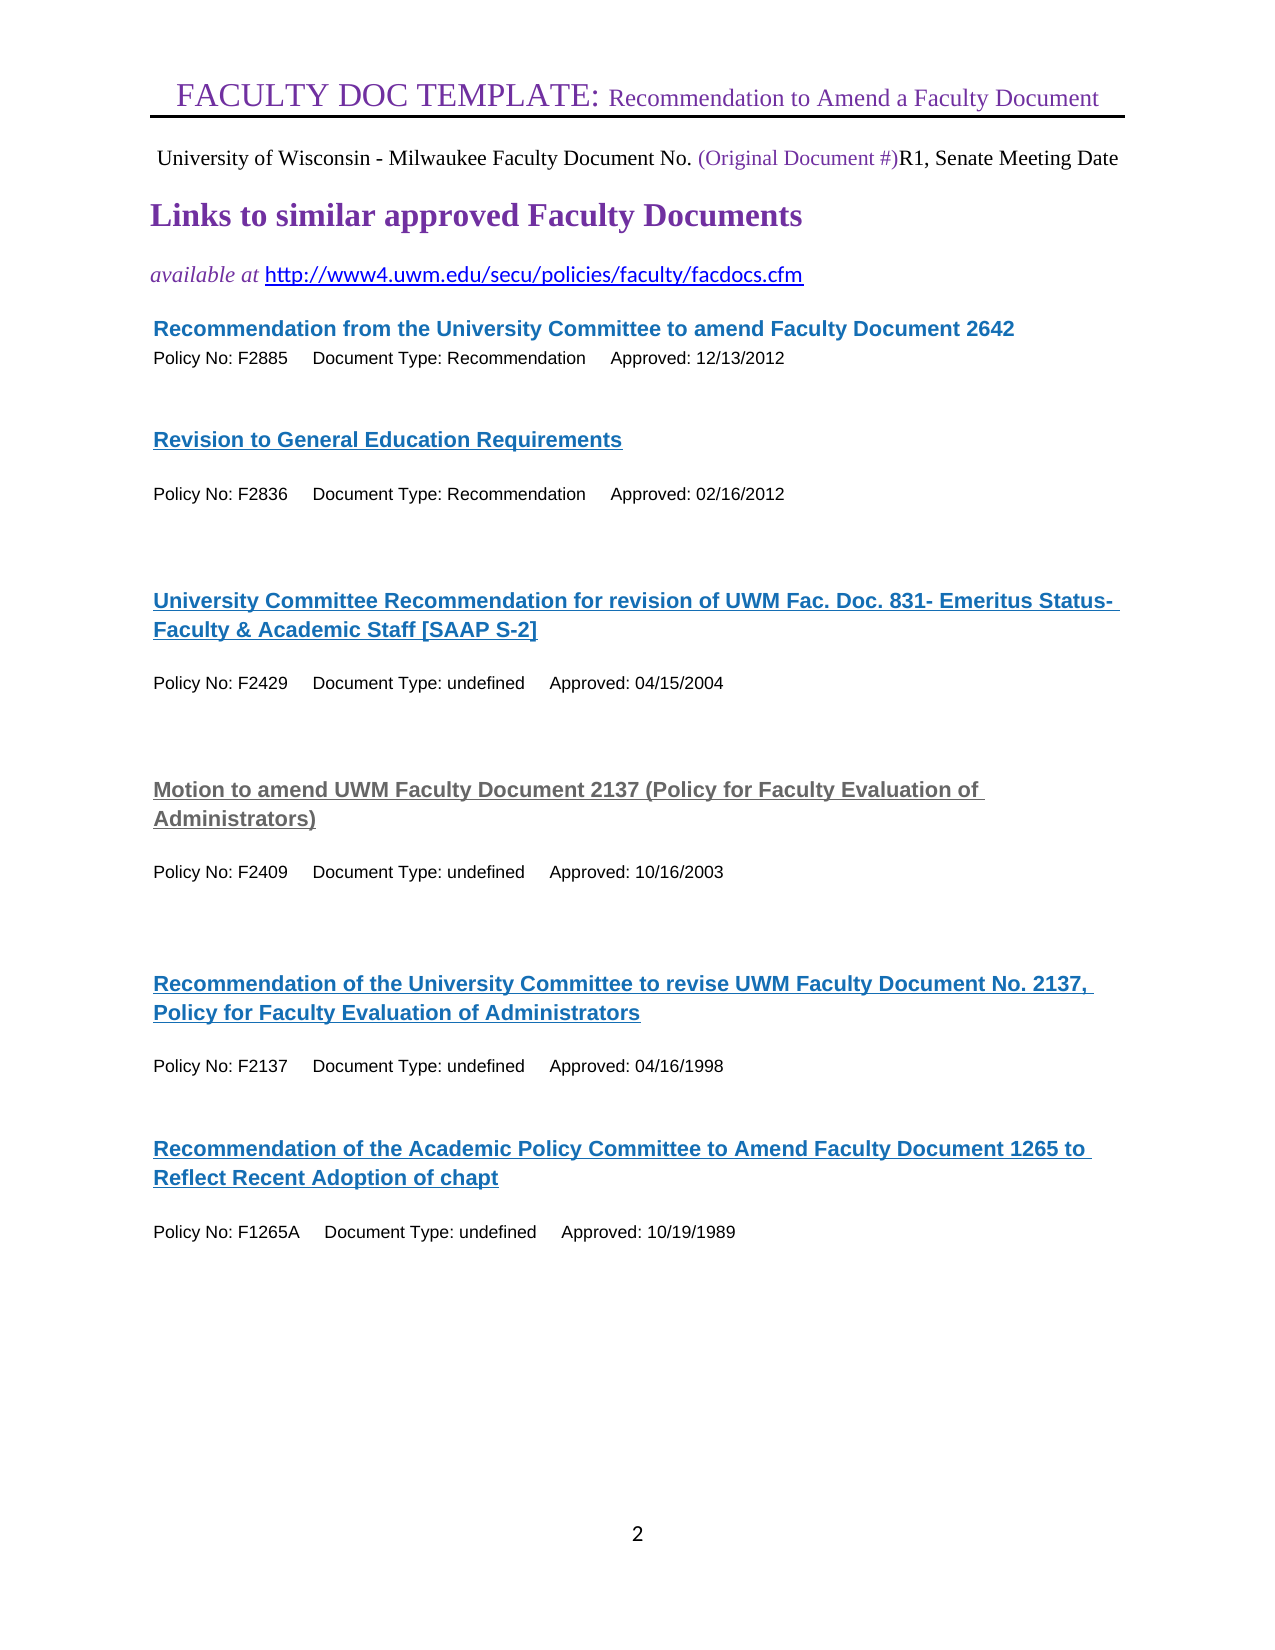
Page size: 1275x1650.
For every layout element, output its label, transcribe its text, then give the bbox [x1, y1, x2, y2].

table_cell Policy No: F2137 Document Type: undefined Approved: 04/16/1998 [150, 1053, 1134, 1104]
text available at http://www4.uwm.edu/secu/policies/faculty/facdocs.cfm [150, 260, 1125, 288]
table_header University Committee Recommendation for revision of UWM Fac. Doc. 831- Emeritus Status- Faculty & Academic Staff [SAAP S-2] [150, 585, 1134, 670]
table_header Recommendation of the University Committee to revise UWM Faculty Document No. 2137, Policy for Faculty Evaluation of Administrators [150, 968, 1134, 1053]
table_header Revision to General Education Requirements [150, 424, 797, 480]
table_cell Policy No: F2429 Document Type: undefined Approved: 04/15/2004 [150, 670, 1134, 721]
table_cell Policy No: F2885 Document Type: Recommendation Approved: 12/13/2012 [150, 344, 1021, 371]
table_cell Policy No: F2409 Document Type: undefined Approved: 10/16/2003 [150, 859, 1134, 911]
table_cell Policy No: F1265A Document Type: undefined Approved: 10/19/1989 [150, 1218, 1134, 1270]
table_header Recommendation from the University Committee to amend Faculty Document 2642 [150, 313, 1021, 344]
table_cell Policy No: F2836 Document Type: Recommendation Approved: 02/16/2012 [150, 480, 797, 532]
table_header Recommendation of the Academic Policy Committee to Amend Faculty Document 1265 to Reflect Recent Adoption of chapt [150, 1133, 1134, 1218]
text Links to similar approved Faculty Documents [150, 195, 1125, 233]
table_header Motion to amend UWM Faculty Document 2137 (Policy for Faculty Evaluation of Administrators) [150, 774, 1134, 859]
